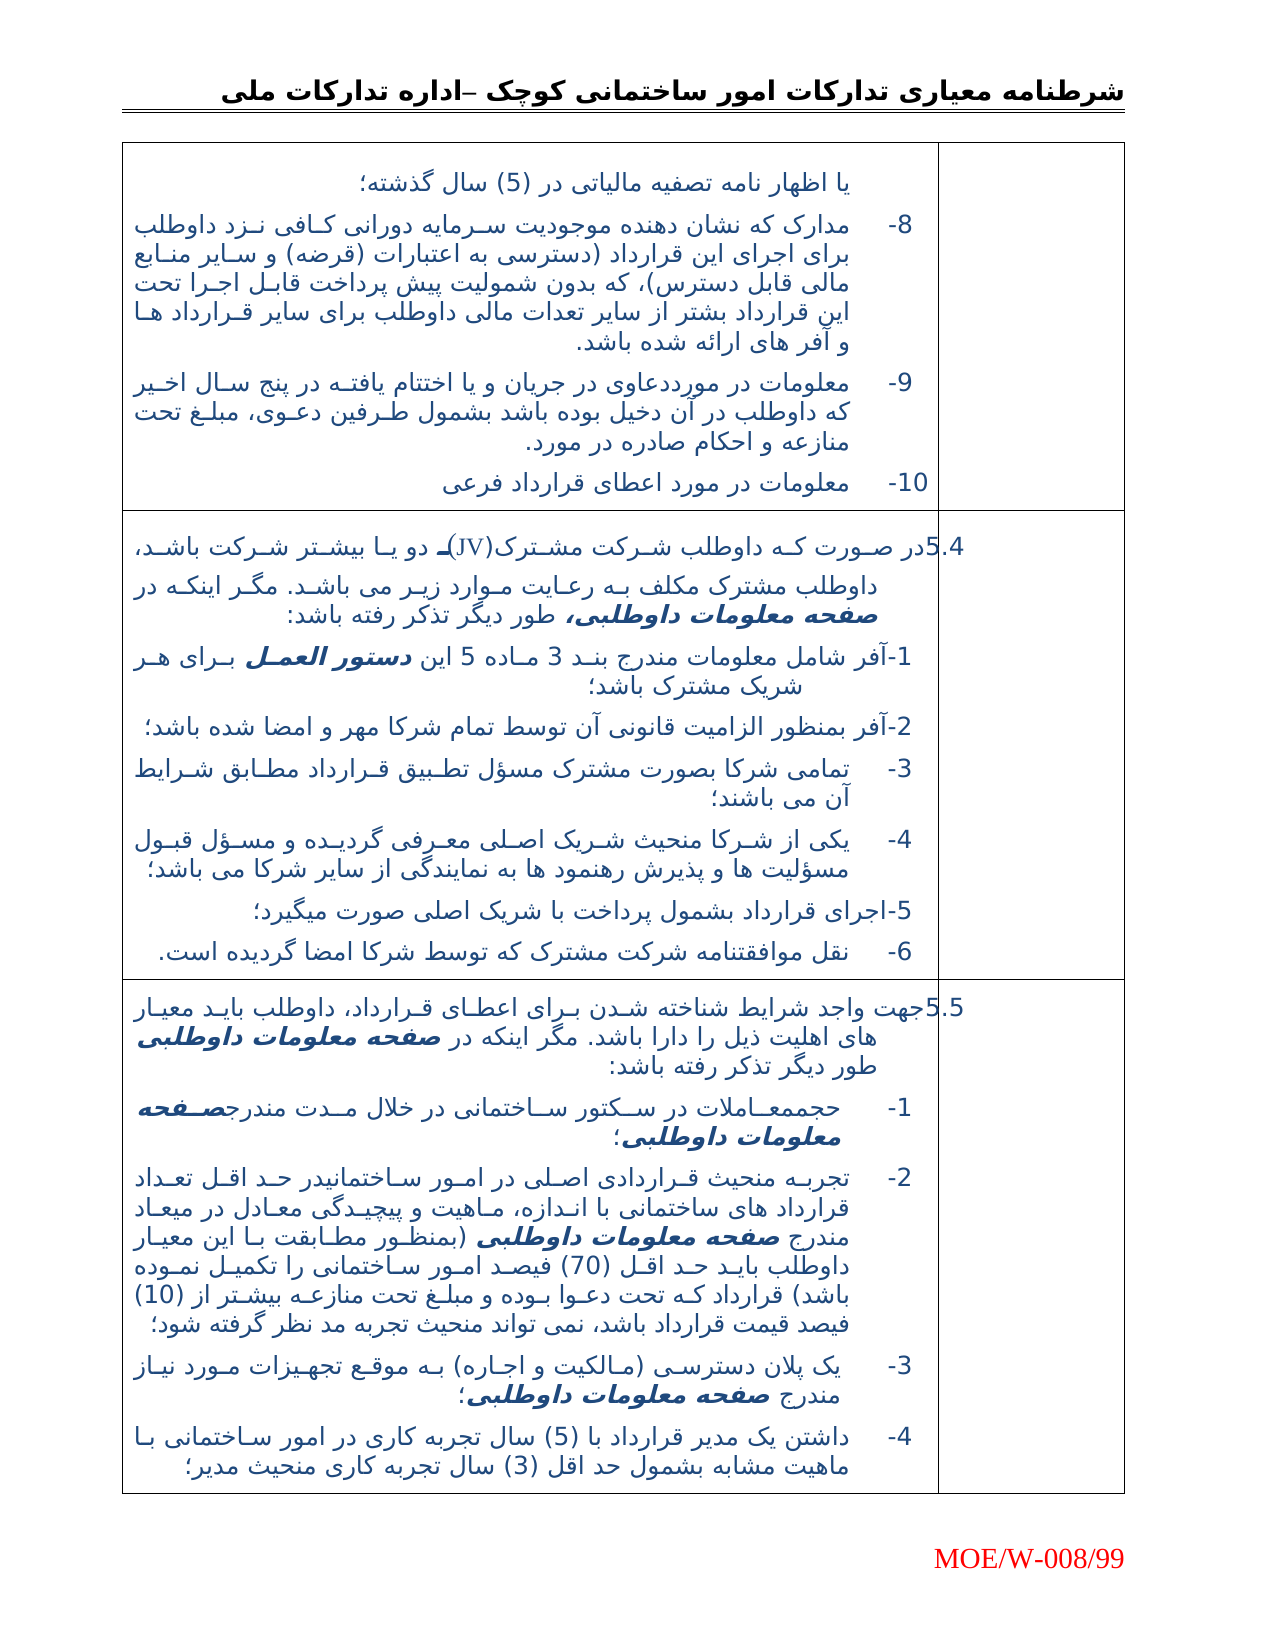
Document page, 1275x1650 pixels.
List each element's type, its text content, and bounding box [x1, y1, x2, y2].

table_cell [939, 511, 1124, 979]
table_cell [123, 143, 938, 510]
table_cell در صورت که داوطلب شرکت مشترک(JV) دو یا بیشتر شرکت باشد، داوطلب مشترک مکلف به رعایت موارد زیر می باشد. مگر اینکه در صفحه معلومات داوطلبی، طور دیگر تذکر رفته باشد: آفر شامل معلومات مندرج بند 3 ماده 5 این دستور العمل برای هر شریک مشترک باشد؛ آفر بمنظور الزامیت قانونی آن توسط تمام شرکا مهر و امضا شده باشد؛ تمامی شرکا بصورت مشترک مسؤل تطبیق قرارداد مطابق شرایط آن می باشند؛ یکی از شرکا منحیث شریک اصلی معرفی گردیده و مسؤل قبول مسؤلیت ها و پذیرش رهنمود ها به نمایندگی از سایر شرکا می باشد؛ اجرای قرارداد بشمول پرداخت با شریک اصلی صورت میگیرد؛ نقل موافقتنامه شرکت مشترک که توسط شرکا امضا گردیده است. [123, 511, 938, 979]
table_cell [939, 980, 1124, 1493]
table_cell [123, 980, 938, 1493]
